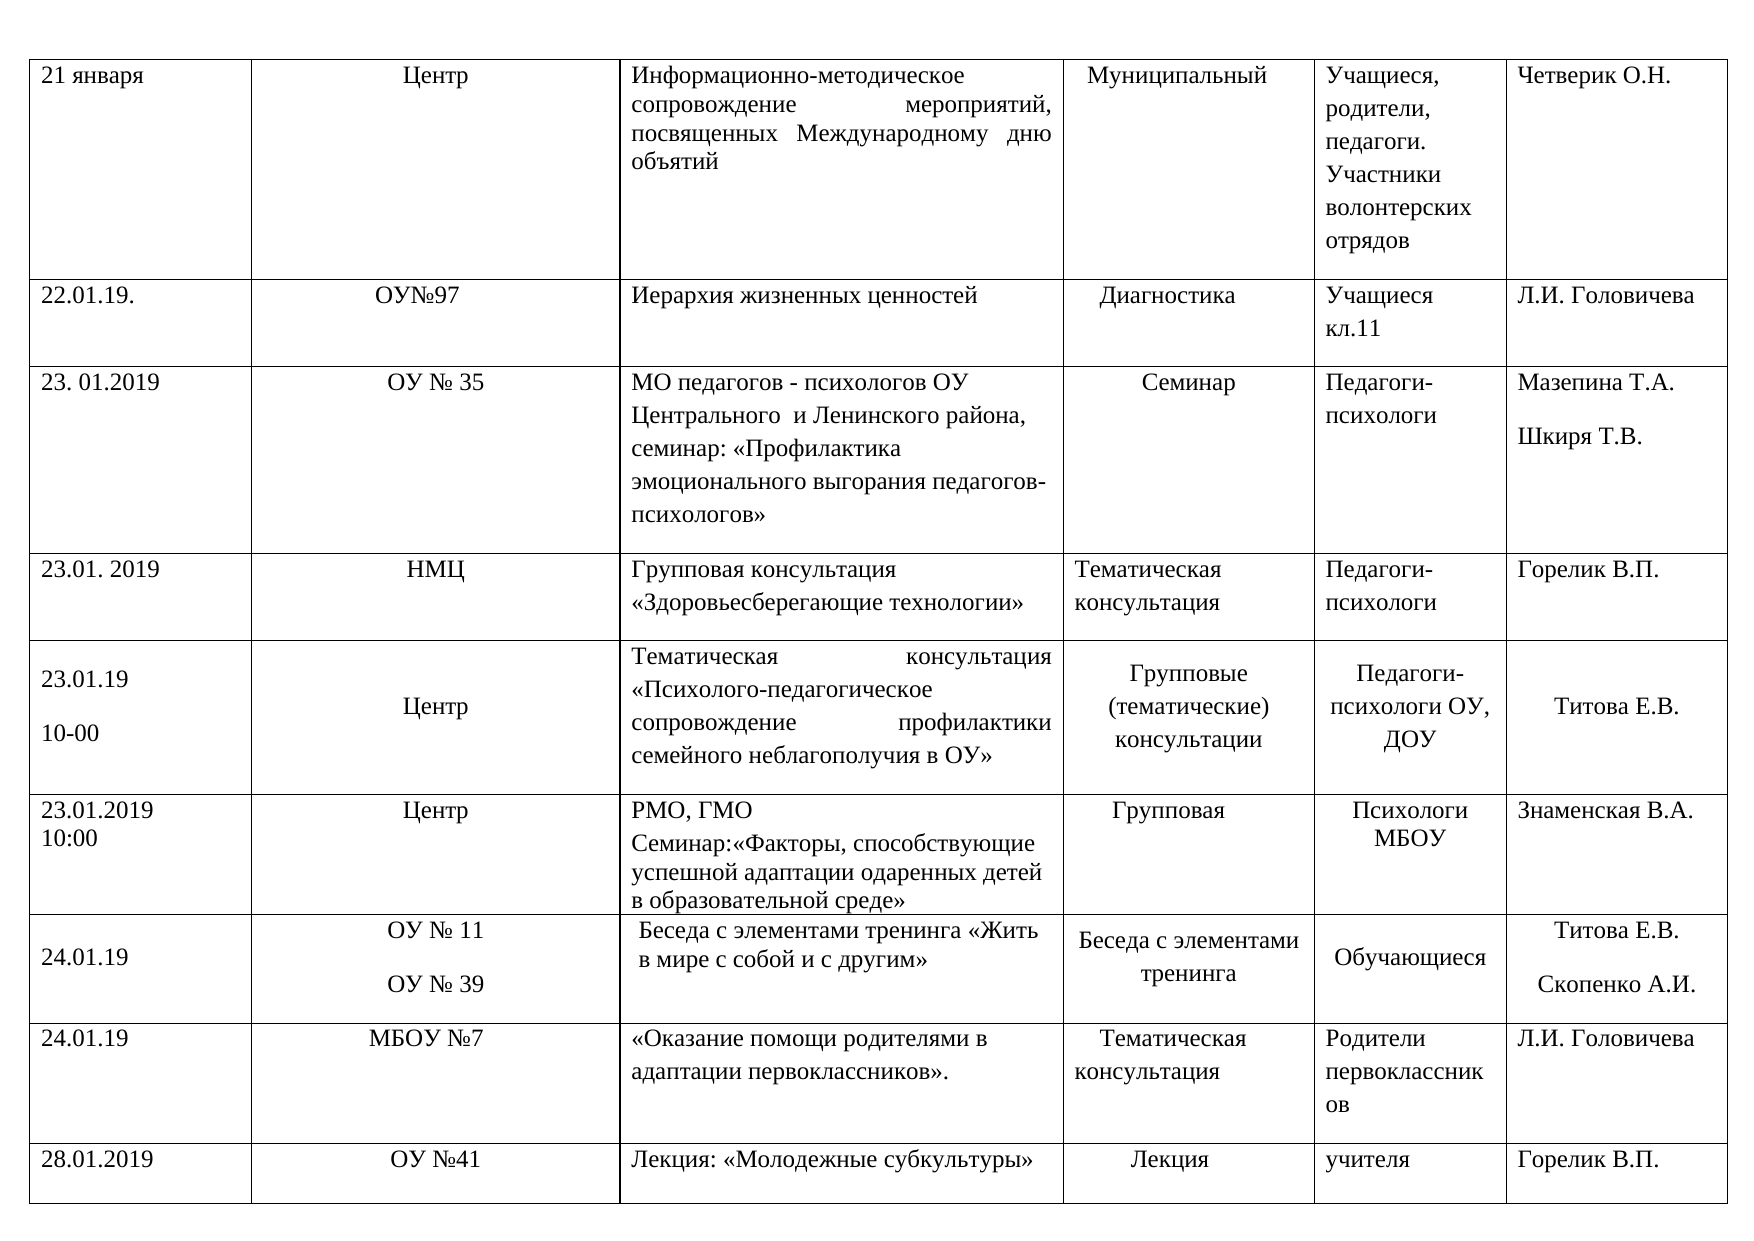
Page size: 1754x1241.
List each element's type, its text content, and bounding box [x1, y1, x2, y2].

table_cell Психологи МБОУ [1315, 795, 1506, 914]
table_cell Лекция [1064, 1144, 1314, 1203]
table_cell Групповая [1064, 795, 1314, 914]
table_cell Л.И. Головичева [1507, 1024, 1727, 1143]
table_cell ОУ №41 [252, 1144, 619, 1203]
table_cell Горелик В.П. [1507, 554, 1727, 640]
table_cell Знаменская В.А. [1507, 795, 1727, 914]
table_cell НМЦ [252, 554, 619, 640]
table_cell Лекция: «Молодежные субкультуры» [621, 1144, 1063, 1203]
table_cell Групповые (тематические) консультации [1064, 641, 1314, 794]
table_cell 23.01. 2019 [30, 554, 251, 640]
table_cell Титова Е.В. Скопенко А.И. [1507, 915, 1727, 1022]
table_cell «Оказание помощи родителями в адаптации первоклассников». [621, 1024, 1063, 1143]
table_cell Титова Е.В. [1507, 641, 1727, 794]
table_cell учителя [1315, 1144, 1506, 1203]
table_cell 24.01.19 [30, 1024, 251, 1143]
table_cell Беседа с элементами тренинга «Жить в мире с собой и с другим» [621, 915, 1063, 1022]
table_cell Беседа с элементами тренинга [1064, 915, 1314, 1022]
table_cell Информационно-методическое сопровождение мероприятий, посвященных Международному дню объятий [621, 60, 1063, 279]
table_cell Семинар [1064, 367, 1314, 553]
table_cell Четверик О.Н. [1507, 60, 1727, 279]
table_cell 22.01.19. [30, 280, 251, 366]
table_cell МБОУ №7 [252, 1024, 619, 1143]
table_cell Обучающиеся [1315, 915, 1506, 1022]
table_cell ОУ № 35 [252, 367, 619, 553]
table_cell Педагоги-психологи [1315, 554, 1506, 640]
table_cell Родители первоклассников [1315, 1024, 1506, 1143]
table_cell 24.01.19 [30, 915, 251, 1022]
table_cell 23. 01.2019 [30, 367, 251, 553]
table_cell 23.01.2019 10:00 [30, 795, 251, 914]
table_cell Иерархия жизненных ценностей [621, 280, 1063, 366]
table_cell Муниципальный [1064, 60, 1314, 279]
table_cell Мазепина Т.А. Шкиря Т.В. [1507, 367, 1727, 553]
table_cell Педагоги-психологи [1315, 367, 1506, 553]
table_cell Тематическая консультация [1064, 554, 1314, 640]
table_cell РМО, ГМО Семинар:«Факторы, способствующие успешной адаптации одаренных детей в образовательной среде» [621, 795, 1063, 914]
table_cell Л.И. Головичева [1507, 280, 1727, 366]
table_cell Центр [252, 795, 619, 914]
table_cell ОУ№97 [252, 280, 619, 366]
table_cell 28.01.2019 [30, 1144, 251, 1203]
table_cell Тематическая консультация «Психолого-педагогическое сопровождение профилактики семейного неблагополучия в ОУ» [621, 641, 1063, 794]
table_cell Педагоги-психологи ОУ, ДОУ [1315, 641, 1506, 794]
table_cell Центр [252, 60, 619, 279]
table_cell Тематическая консультация [1064, 1024, 1314, 1143]
table_cell ОУ № 11 ОУ № 39 [252, 915, 619, 1022]
table_cell Учащиеся кл.11 [1315, 280, 1506, 366]
table_cell Центр [252, 641, 619, 794]
table_cell Диагностика [1064, 280, 1314, 366]
table_cell Горелик В.П. [1507, 1144, 1727, 1203]
table_cell МО педагогов - психологов ОУ Центрального и Ленинского района, семинар: «Профилактика эмоционального выгорания педагогов-психологов» [621, 367, 1063, 553]
table_cell Групповая консультация «Здоровьесберегающие технологии» [621, 554, 1063, 640]
table_cell 23.01.19 10-00 [30, 641, 251, 794]
table_cell 21 января [30, 60, 251, 279]
table_cell Учащиеся, родители, педагоги. Участники волонтерских отрядов [1315, 60, 1506, 279]
